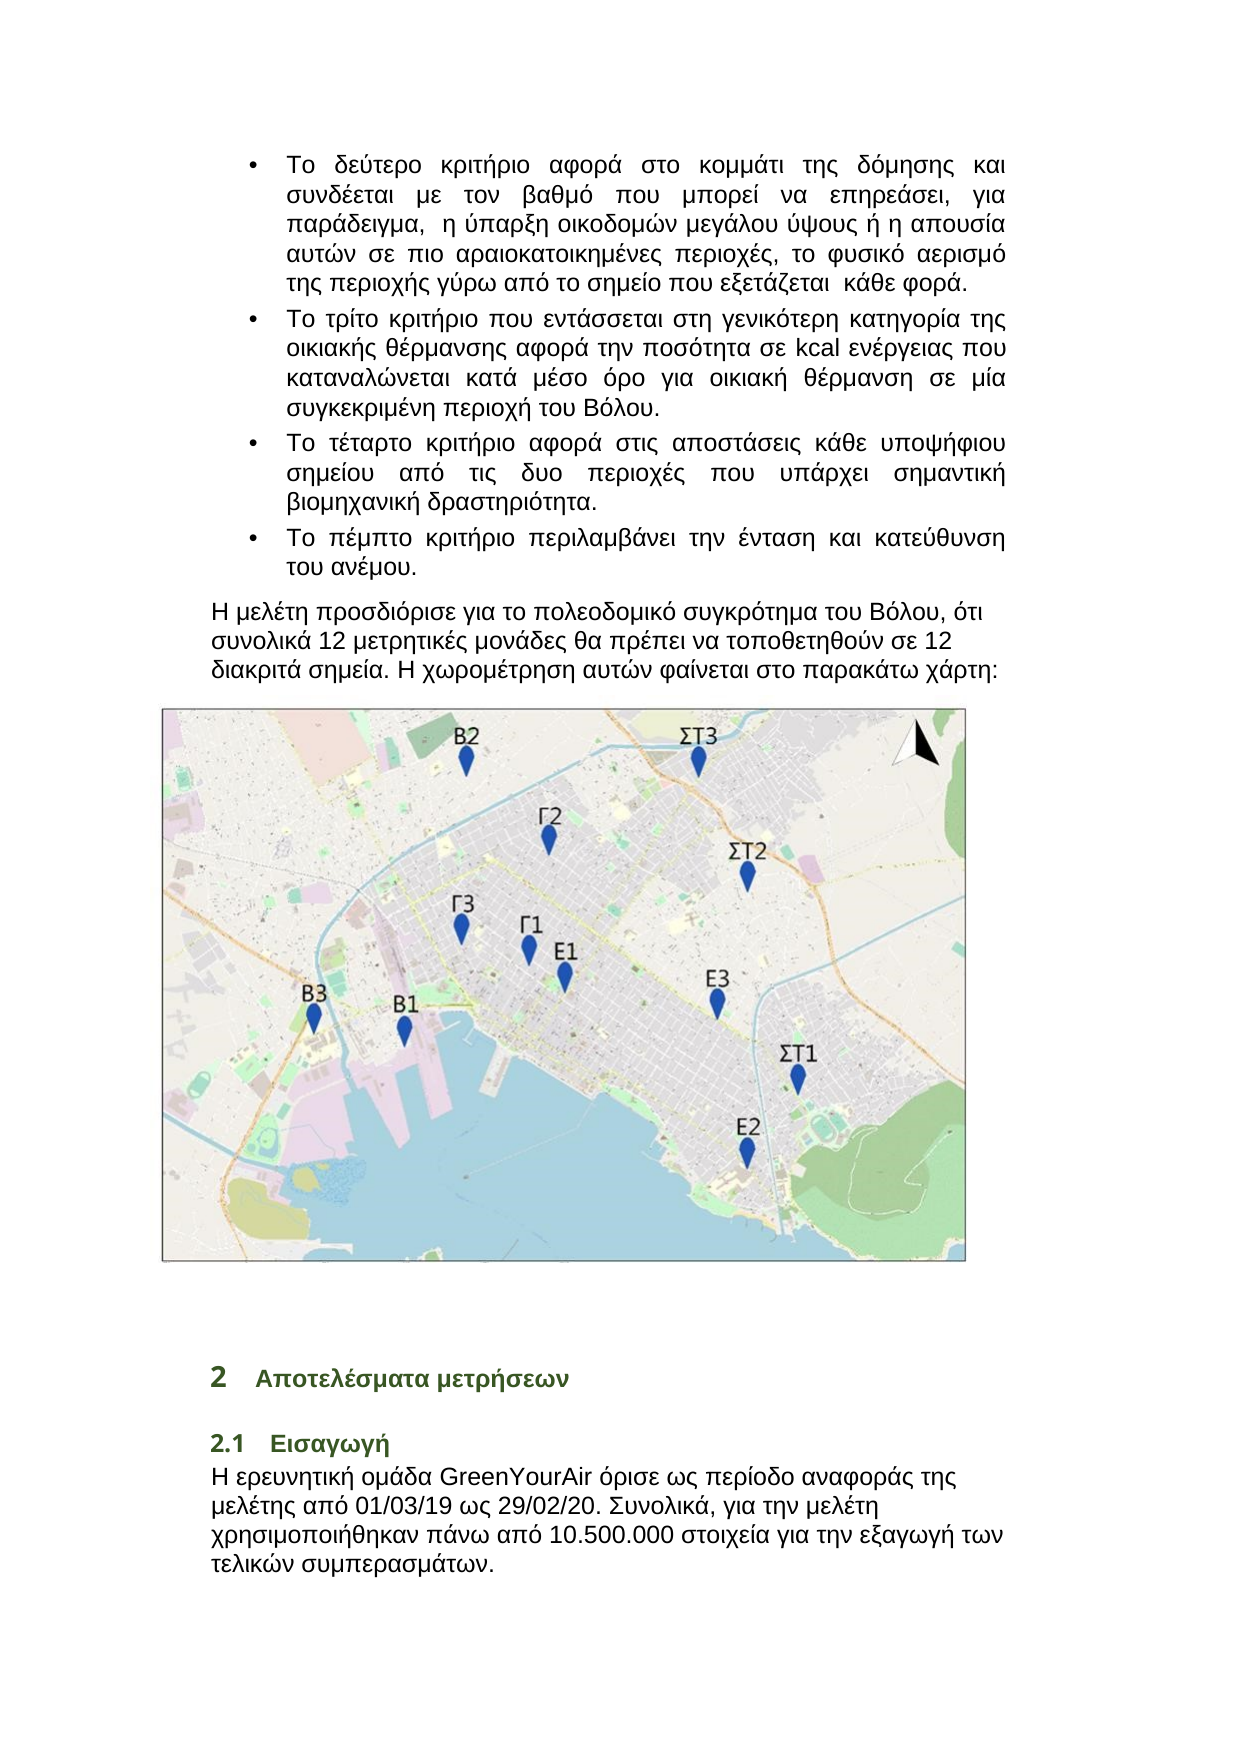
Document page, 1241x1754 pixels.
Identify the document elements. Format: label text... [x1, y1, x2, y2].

list Το τέταρτο κριτήριο αφορά στις αποστάσεις κάθε υποψήφιου σημείου από τις δυο περιοχές που υπάρχει σημαντική βιομηχανική δραστηριότητα. [249, 428, 1007, 516]
text Η ερευνητική ομάδα GreenYourAir όρισε ως περίοδο αναφοράς της μελέτης από 01/03/19 ως 29/02/20. Συνολικά, για την μελέτη χρησιμοποιήθηκαν πάνω από 10.500.000 στοιχεία για την εξαγωγή των τελικών συμπερασμάτων. [211, 1462, 1007, 1577]
list Το πέμπτο κριτήριο περιλαμβάνει την ένταση και κατεύθυνση του ανέμου. [249, 522, 1007, 581]
text Η μελέτη προσδιόρισε για το πολεοδομικό συγκρότημα του Βόλου, ότι συνολικά 12 μετρητικές μονάδες θα πρέπει να τοποθετηθούν σε 12 διακριτά σημεία. Η χωρομέτρηση αυτών φαίνεται στο παρακάτω χάρτη: [211, 597, 1007, 683]
list Το τρίτο κριτήριο που εντάσσεται στη γενικότερη κατηγορία της οικιακής θέρμανσης αφορά την ποσότητα σε kcal ενέργειας που καταναλώνεται κατά μέσο όρο για οικιακή θέρμανση σε μία συγκεκριμένη περιοχή του Βόλου. [249, 304, 1007, 421]
list Το δεύτερο κριτήριο αφορά στο κομμάτι της δόμησης και συνδέεται με τον βαθμό που μπορεί να επηρεάσει, για παράδειγμα, η ύπαρξη οικοδομών μεγάλου ύψους ή η απουσία αυτών σε πιο αραιοκατοικημένες περιοχές, το φυσικό αερισμό της περιοχής γύρω από το σημείο που εξετάζεται κάθε φορά. [249, 150, 1007, 297]
subtitle Αποτελέσματα μετρήσεων [210, 1357, 1090, 1396]
picture [150, 695, 978, 1263]
subtitle Εισαγωγή [210, 1426, 1090, 1459]
